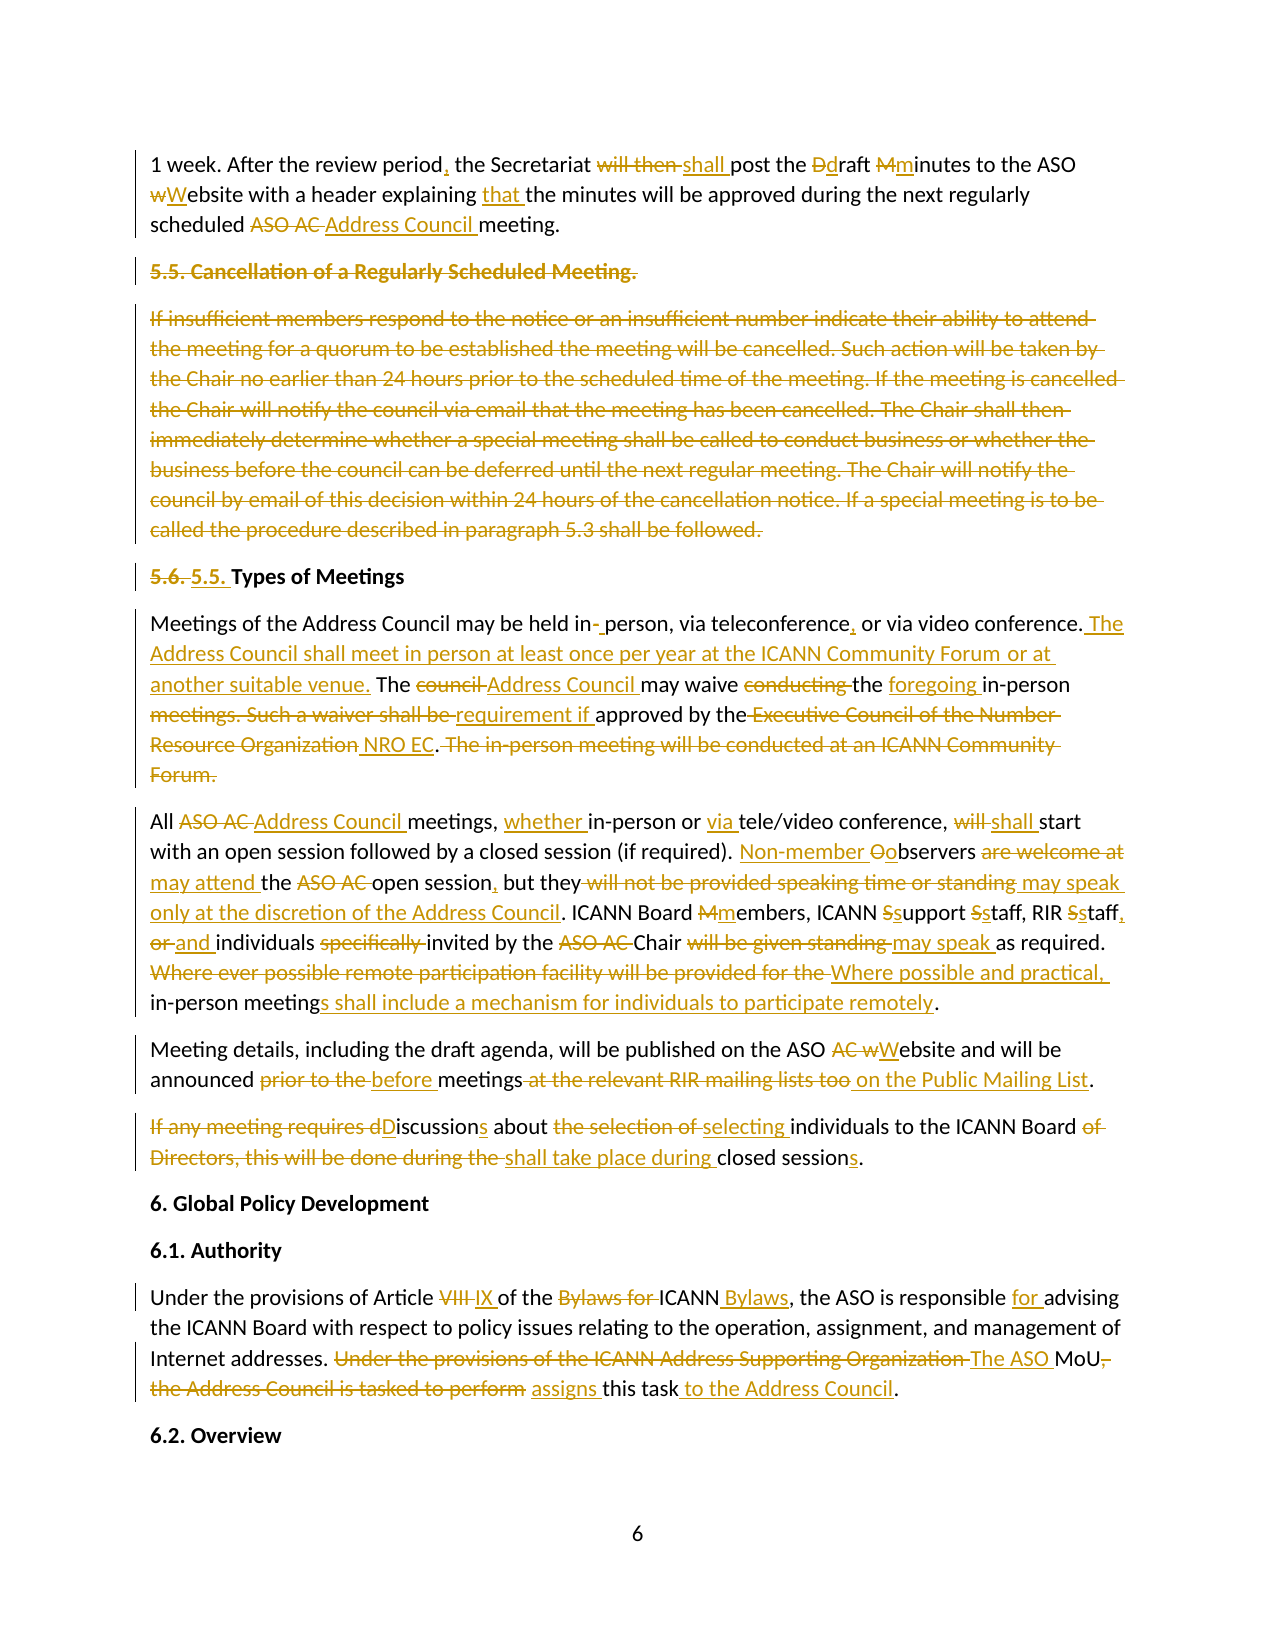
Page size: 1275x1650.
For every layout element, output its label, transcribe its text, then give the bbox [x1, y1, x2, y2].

text 6.1. Authority [150, 1236, 1125, 1264]
text Meetings of the Address Council may be held inperson, via teleconference or via video conference. The may waive the in-person approved by the. [150, 609, 1125, 788]
text 6. Global Policy Development [150, 1189, 1125, 1218]
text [150, 150, 1125, 238]
text 6.2. Overview [150, 1421, 1125, 1449]
text Meeting details, including the draft agenda, will be published on the ASO ebsite and will be announced meetings. [150, 1035, 1125, 1094]
text All meetings, in-person or tele/video conference, start with an open session followed by a closed session (if required). bservers the open session but they. ICANN Board embers, ICANN upport taff, RIR taff individuals invited by the Chair as required. in-person meeting. [150, 807, 1125, 1017]
text Types of Meetings [150, 562, 1125, 591]
text iscussion about individuals to the ICANN Board closed session. [150, 1112, 1125, 1171]
text Under the provisions of Article of the ICANN, the ASO is responsible advising the ICANN Board with respect to policy issues relating to the operation, assignment, and management of Internet addresses. MoU this task. [150, 1283, 1125, 1402]
